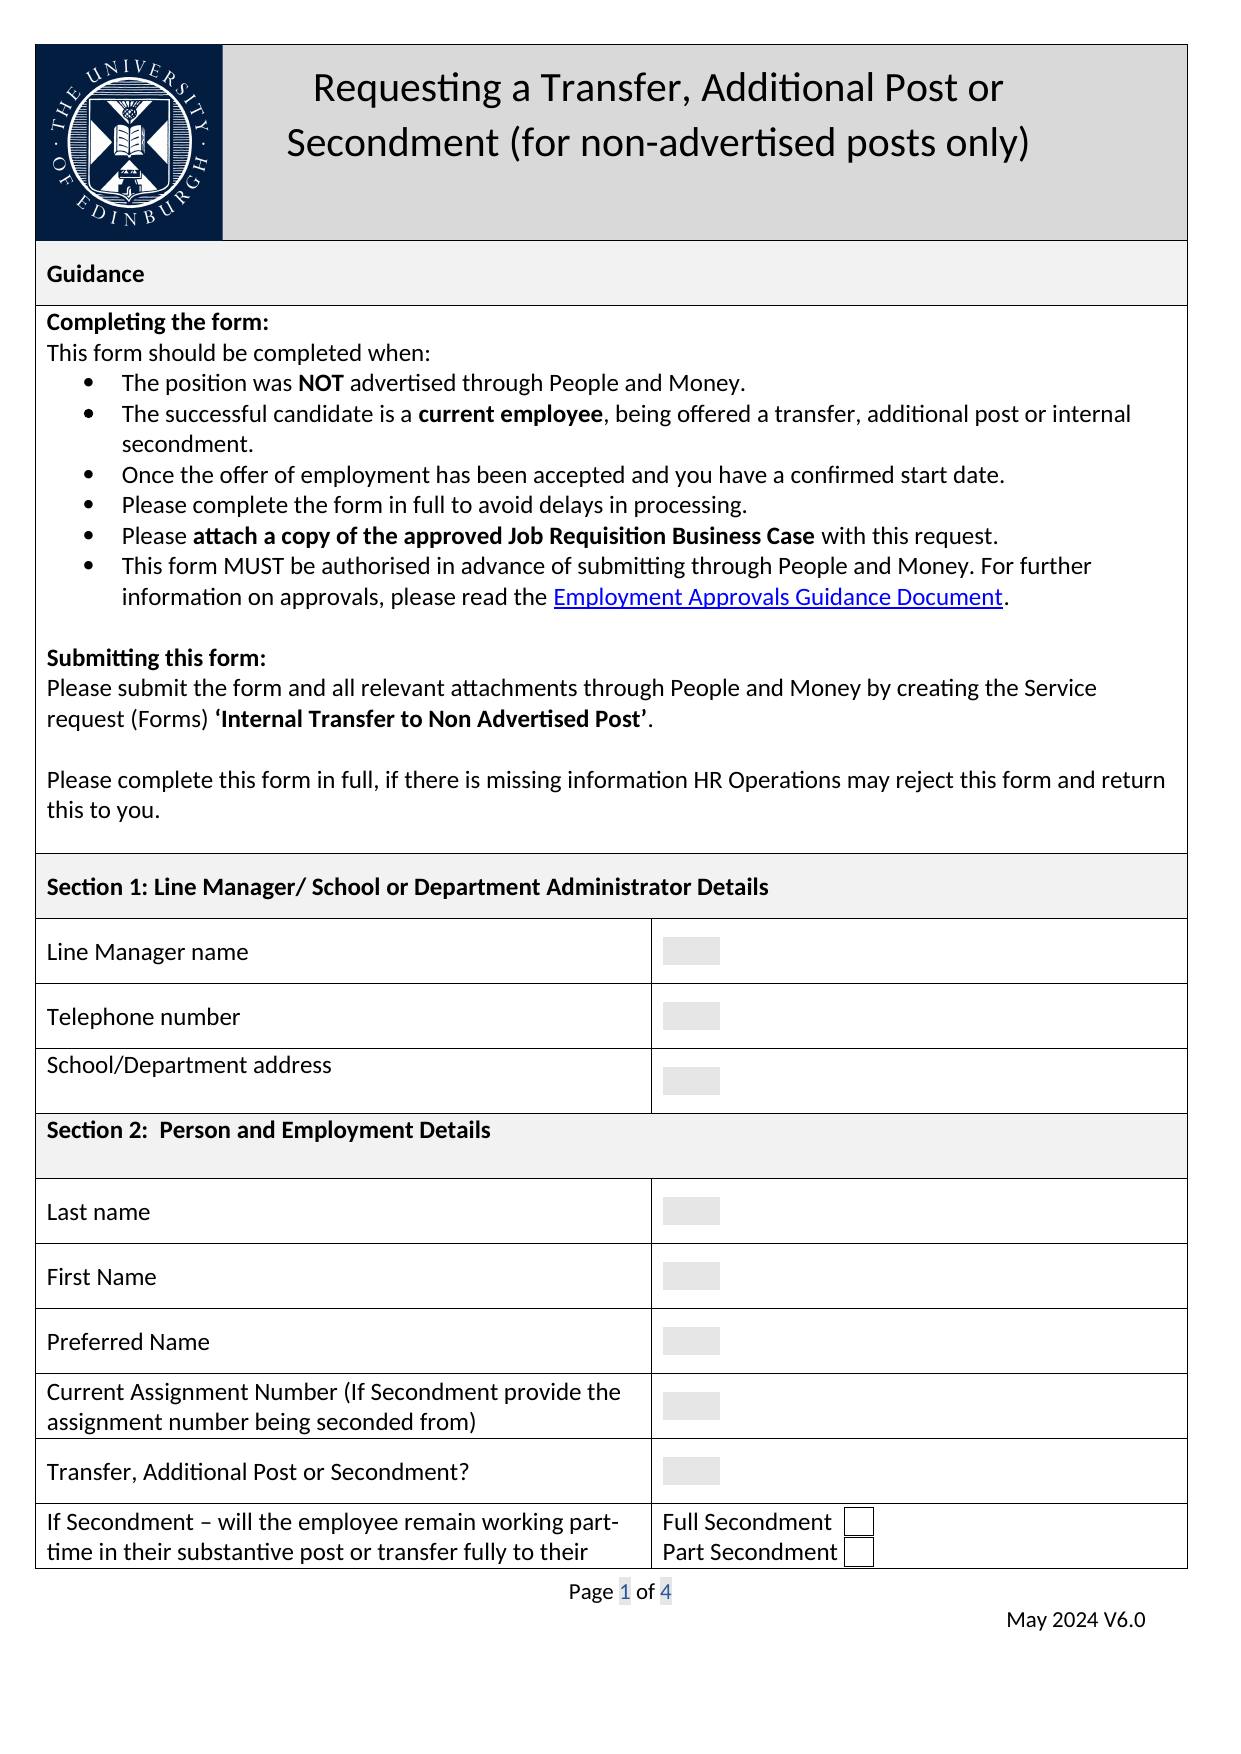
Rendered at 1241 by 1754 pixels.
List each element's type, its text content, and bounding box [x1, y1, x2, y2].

table_cell Current Assignment Number (If Secondment provide the assignment number being seconded from) [36, 1374, 651, 1438]
table_cell [652, 1244, 1187, 1308]
table_cell [652, 1309, 1187, 1373]
table_cell [652, 984, 1187, 1048]
table_cell [652, 1179, 1187, 1243]
table_header [223, 45, 1187, 240]
table_cell Last name [36, 1179, 651, 1243]
picture [36, 44, 223, 241]
table_cell Telephone number [36, 984, 651, 1048]
table_cell Section 2: Person and Employment Details [36, 1114, 1187, 1178]
table_cell Completing the form: This form should be completed when: The position was NOT advertised through People and Money. The successful candidate is a current employee, being offered a transfer, additional post or internal secondment. Once the offer of employment has been accepted and you have a confirmed start date. Please complete the form in full to avoid delays in processing. Please attach a copy of the approved Job Requisition Business Case with this request. This form MUST be authorised in advance of submitting through People and Money. For further information on approvals, please read the Employment Approvals Guidance Document. Submitting this form: Please submit the form and all relevant attachments through People and Money by creating the Service request (Forms) ‘Internal Transfer to Non Advertised Post’. Please complete this form in full, if there is missing information HR Operations may reject this form and return this to you. [36, 306, 1187, 853]
table_cell Guidance [36, 241, 1187, 305]
table_cell Transfer, Additional Post or Secondment? [36, 1439, 651, 1503]
table_cell School/Department address [36, 1049, 651, 1113]
table_cell Line Manager name [36, 919, 651, 983]
table_cell Preferred Name [36, 1309, 651, 1373]
table_cell [652, 1374, 1187, 1438]
table_cell [652, 919, 1187, 983]
table_cell First Name [36, 1244, 651, 1308]
table_cell [652, 1439, 1187, 1503]
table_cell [36, 1504, 651, 1568]
table_cell [652, 1049, 1187, 1113]
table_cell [652, 1504, 1187, 1568]
table_cell Section 1: Line Manager/ School or Department Administrator Details [36, 854, 1187, 918]
